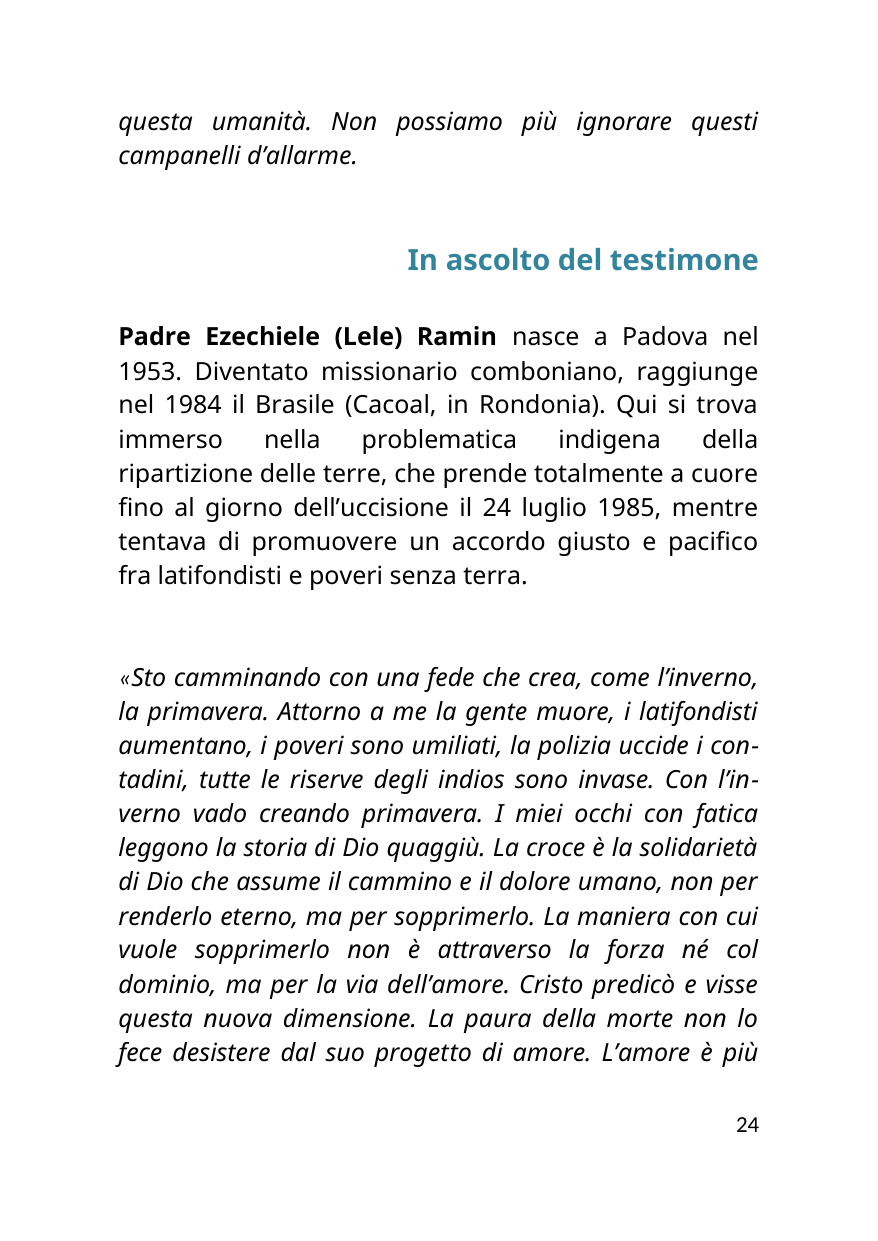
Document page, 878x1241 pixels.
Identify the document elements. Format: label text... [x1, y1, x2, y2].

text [118, 103, 759, 172]
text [118, 660, 759, 1068]
text In ascolto del testimone [118, 240, 759, 279]
text Padre Ezechiele (Lele) Ramin nasce a Padova nel 1953. Diventato missionario comboniano, raggiunge nel 1984 il Brasile (Cacoal, in Rondonia). Qui si trova immerso nella problematica indigena della ripartizione delle terre, che prende totalmente a cuore fino al giorno dell’uccisione il 24 luglio 1985, mentre tentava di promuovere un accordo giusto e pacifico fra latifondisti e poveri senza terra. [118, 319, 759, 592]
